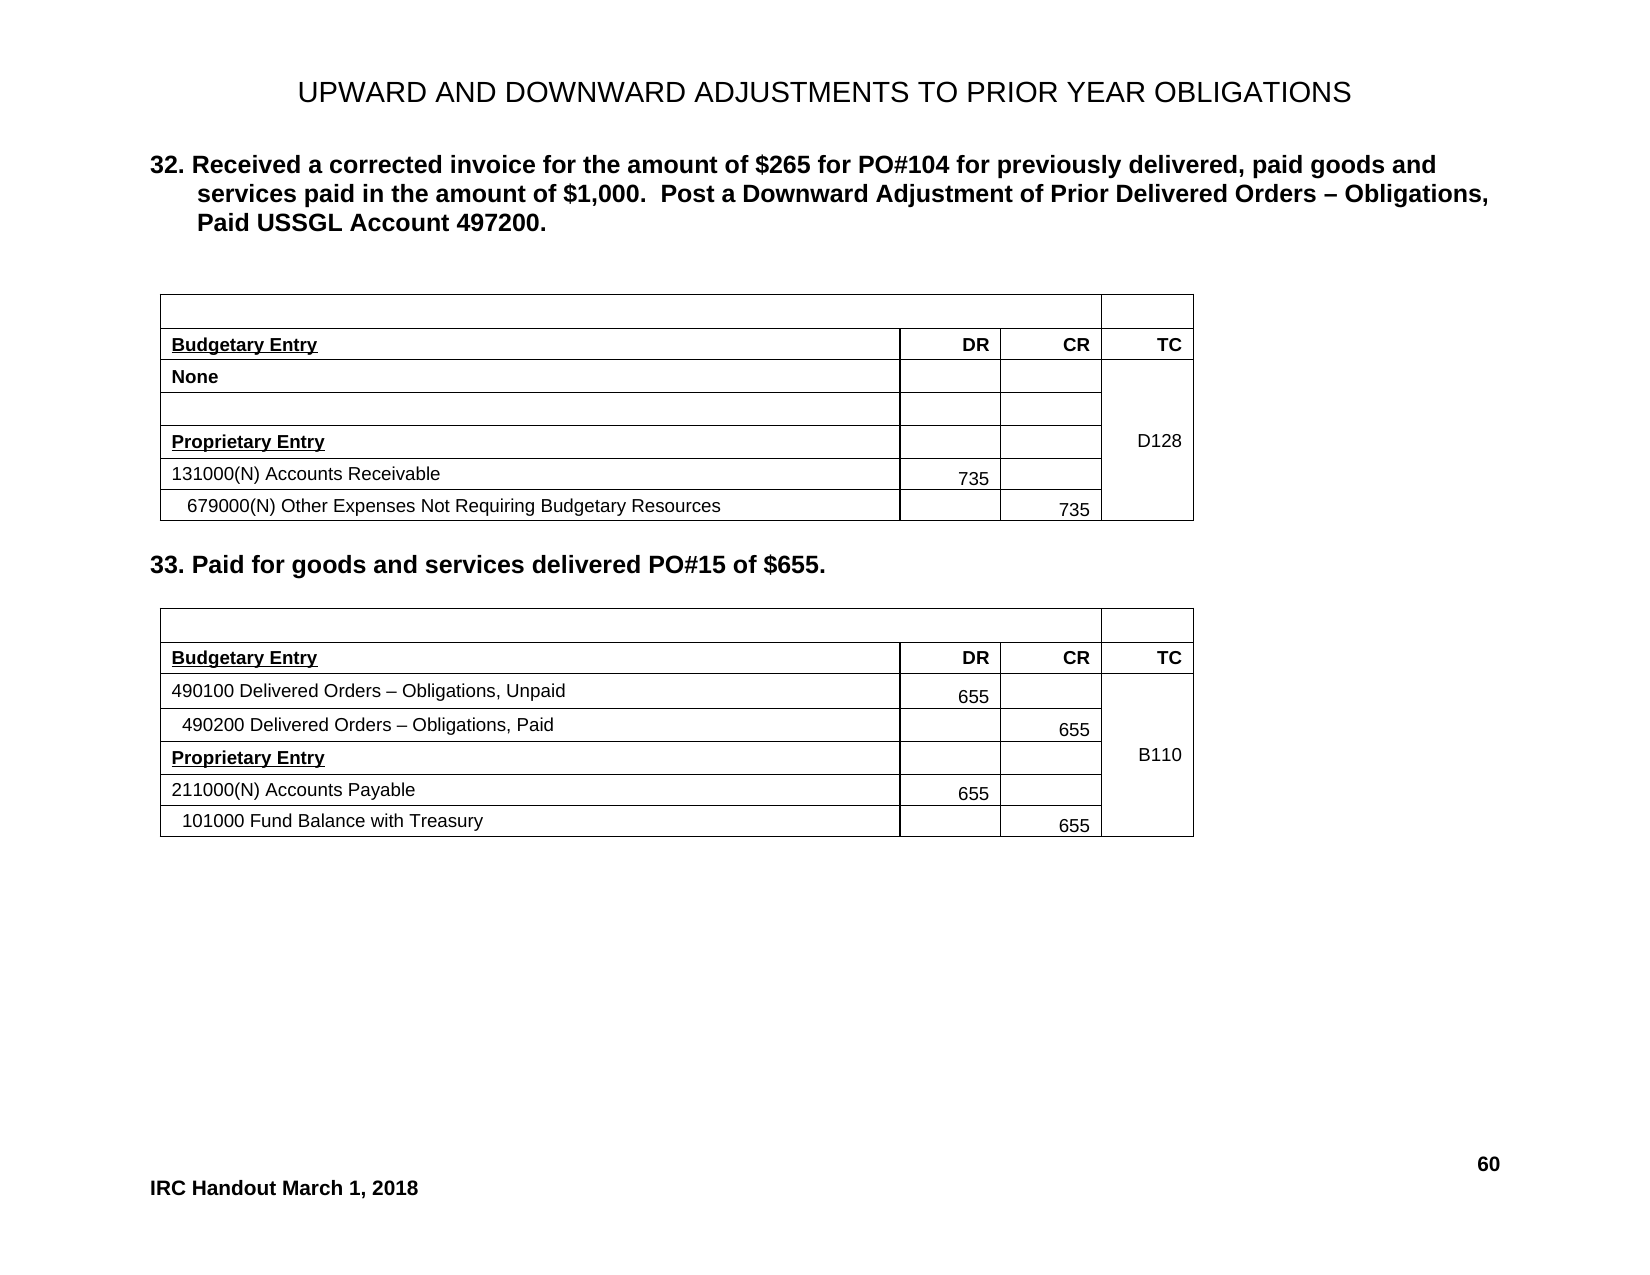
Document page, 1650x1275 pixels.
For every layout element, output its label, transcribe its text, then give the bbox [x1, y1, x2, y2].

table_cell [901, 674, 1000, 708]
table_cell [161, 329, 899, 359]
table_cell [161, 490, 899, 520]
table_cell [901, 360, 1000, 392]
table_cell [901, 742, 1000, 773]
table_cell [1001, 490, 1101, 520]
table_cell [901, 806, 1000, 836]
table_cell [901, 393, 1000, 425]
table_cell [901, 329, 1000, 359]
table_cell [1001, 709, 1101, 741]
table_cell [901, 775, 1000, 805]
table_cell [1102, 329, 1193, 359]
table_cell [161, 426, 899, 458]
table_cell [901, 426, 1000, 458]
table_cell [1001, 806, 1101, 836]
text 32. Received a corrected invoice for the amount of $265 for PO#104 for previously delivered, paid goods and services paid in the amount of $1,000. Post a Downward Adjustment of Prior Delivered Orders – Obligations, Paid USSGL Account 497200. [150, 150, 1500, 236]
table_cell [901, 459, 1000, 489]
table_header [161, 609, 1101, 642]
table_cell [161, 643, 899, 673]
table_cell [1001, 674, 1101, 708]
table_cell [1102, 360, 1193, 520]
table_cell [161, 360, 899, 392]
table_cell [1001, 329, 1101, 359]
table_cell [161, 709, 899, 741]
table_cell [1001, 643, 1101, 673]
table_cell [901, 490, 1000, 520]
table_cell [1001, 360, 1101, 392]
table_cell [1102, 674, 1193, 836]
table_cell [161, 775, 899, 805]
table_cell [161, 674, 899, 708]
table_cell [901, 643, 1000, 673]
text 33. Paid for goods and services delivered PO#15 of $655. [150, 550, 1500, 579]
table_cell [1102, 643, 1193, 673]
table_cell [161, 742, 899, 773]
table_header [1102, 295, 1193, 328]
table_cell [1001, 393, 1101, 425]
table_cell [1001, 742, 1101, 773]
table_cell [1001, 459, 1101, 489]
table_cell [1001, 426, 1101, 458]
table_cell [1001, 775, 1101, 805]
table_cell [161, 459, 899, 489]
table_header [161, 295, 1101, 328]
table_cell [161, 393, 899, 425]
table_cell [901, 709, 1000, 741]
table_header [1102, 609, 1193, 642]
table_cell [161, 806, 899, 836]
